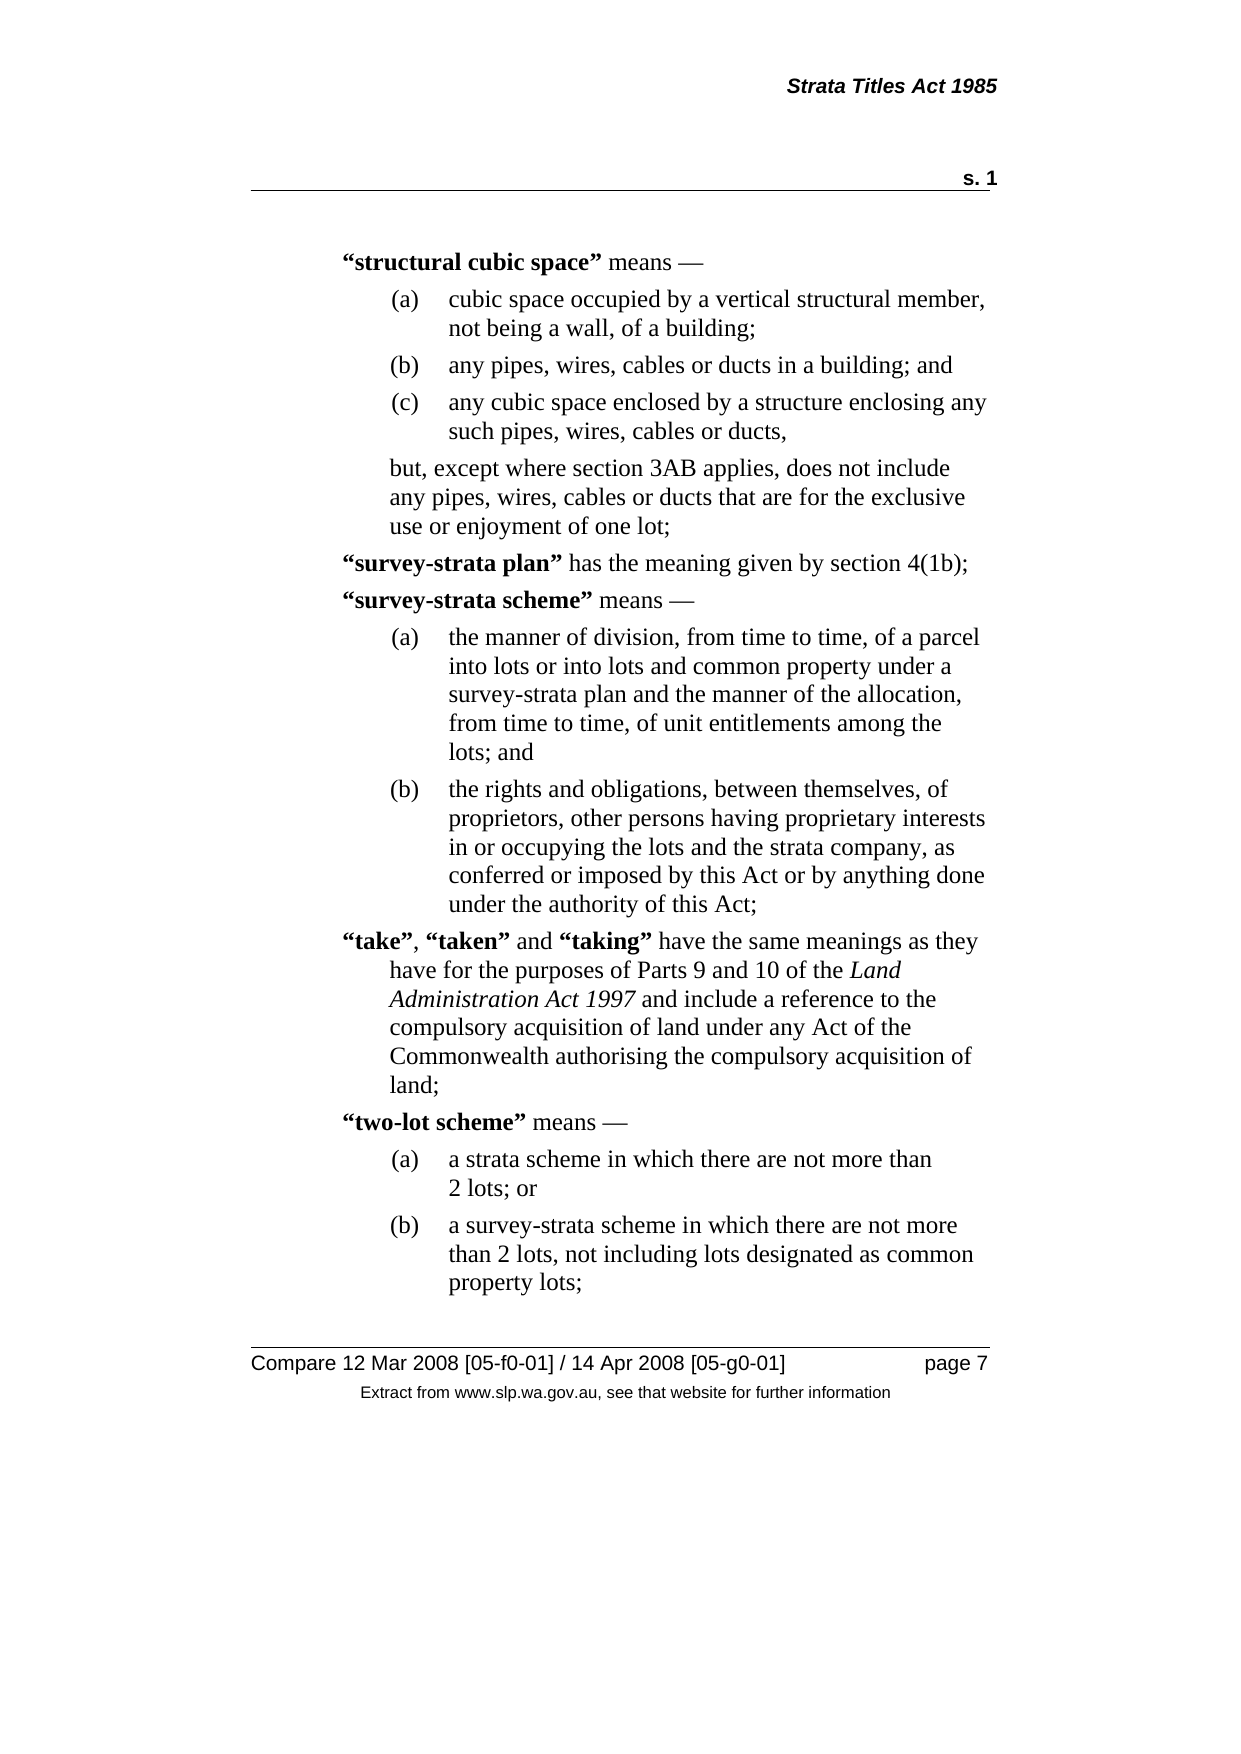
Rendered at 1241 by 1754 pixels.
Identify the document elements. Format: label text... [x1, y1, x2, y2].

text “survey-strata scheme” means — [251, 585, 990, 614]
text “survey-strata plan” has the meaning given by section 4(1b); [251, 548, 990, 577]
text “structural cubic space” means — [251, 247, 990, 276]
text (a) cubic space occupied by a vertical structural member, not being a wall, of a building; [251, 284, 990, 342]
text (a) a strata scheme in which there are not more than 2 lots; or [251, 1144, 990, 1202]
text (c) any cubic space enclosed by a structure enclosing any such pipes, wires, cables or ducts, [251, 387, 990, 445]
text (a) the manner of division, from time to time, of a parcel into lots or into lots and common property under a survey-strata plan and the manner of the allocation, from time to time, of unit entitlements among the lots; and [251, 622, 990, 766]
text (b) any pipes, wires, cables or ducts in a building; and [251, 350, 990, 379]
text (b) the rights and obligations, between themselves, of proprietors, other persons having proprietary interests in or occupying the lots and the strata company, as conferred or imposed by this Act or by anything done under the authority of this Act; [251, 774, 990, 918]
text (b) a survey-strata scheme in which there are not more than 2 lots, not including lots designated as common property lots; [251, 1210, 990, 1296]
text “two-lot scheme” means — [251, 1107, 990, 1136]
text but, except where section 3AB applies, does not include any pipes, wires, cables or ducts that are for the exclusive use or enjoyment of one lot; [251, 453, 990, 539]
text “take”, “taken” and “taking” have the same meanings as they have for the purposes of Parts 9 and 10 of the Land Administration Act 1997 and include a reference to the compulsory acquisition of land under any Act of the Commonwealth authorising the compulsory acquisition of land; [251, 926, 990, 1099]
